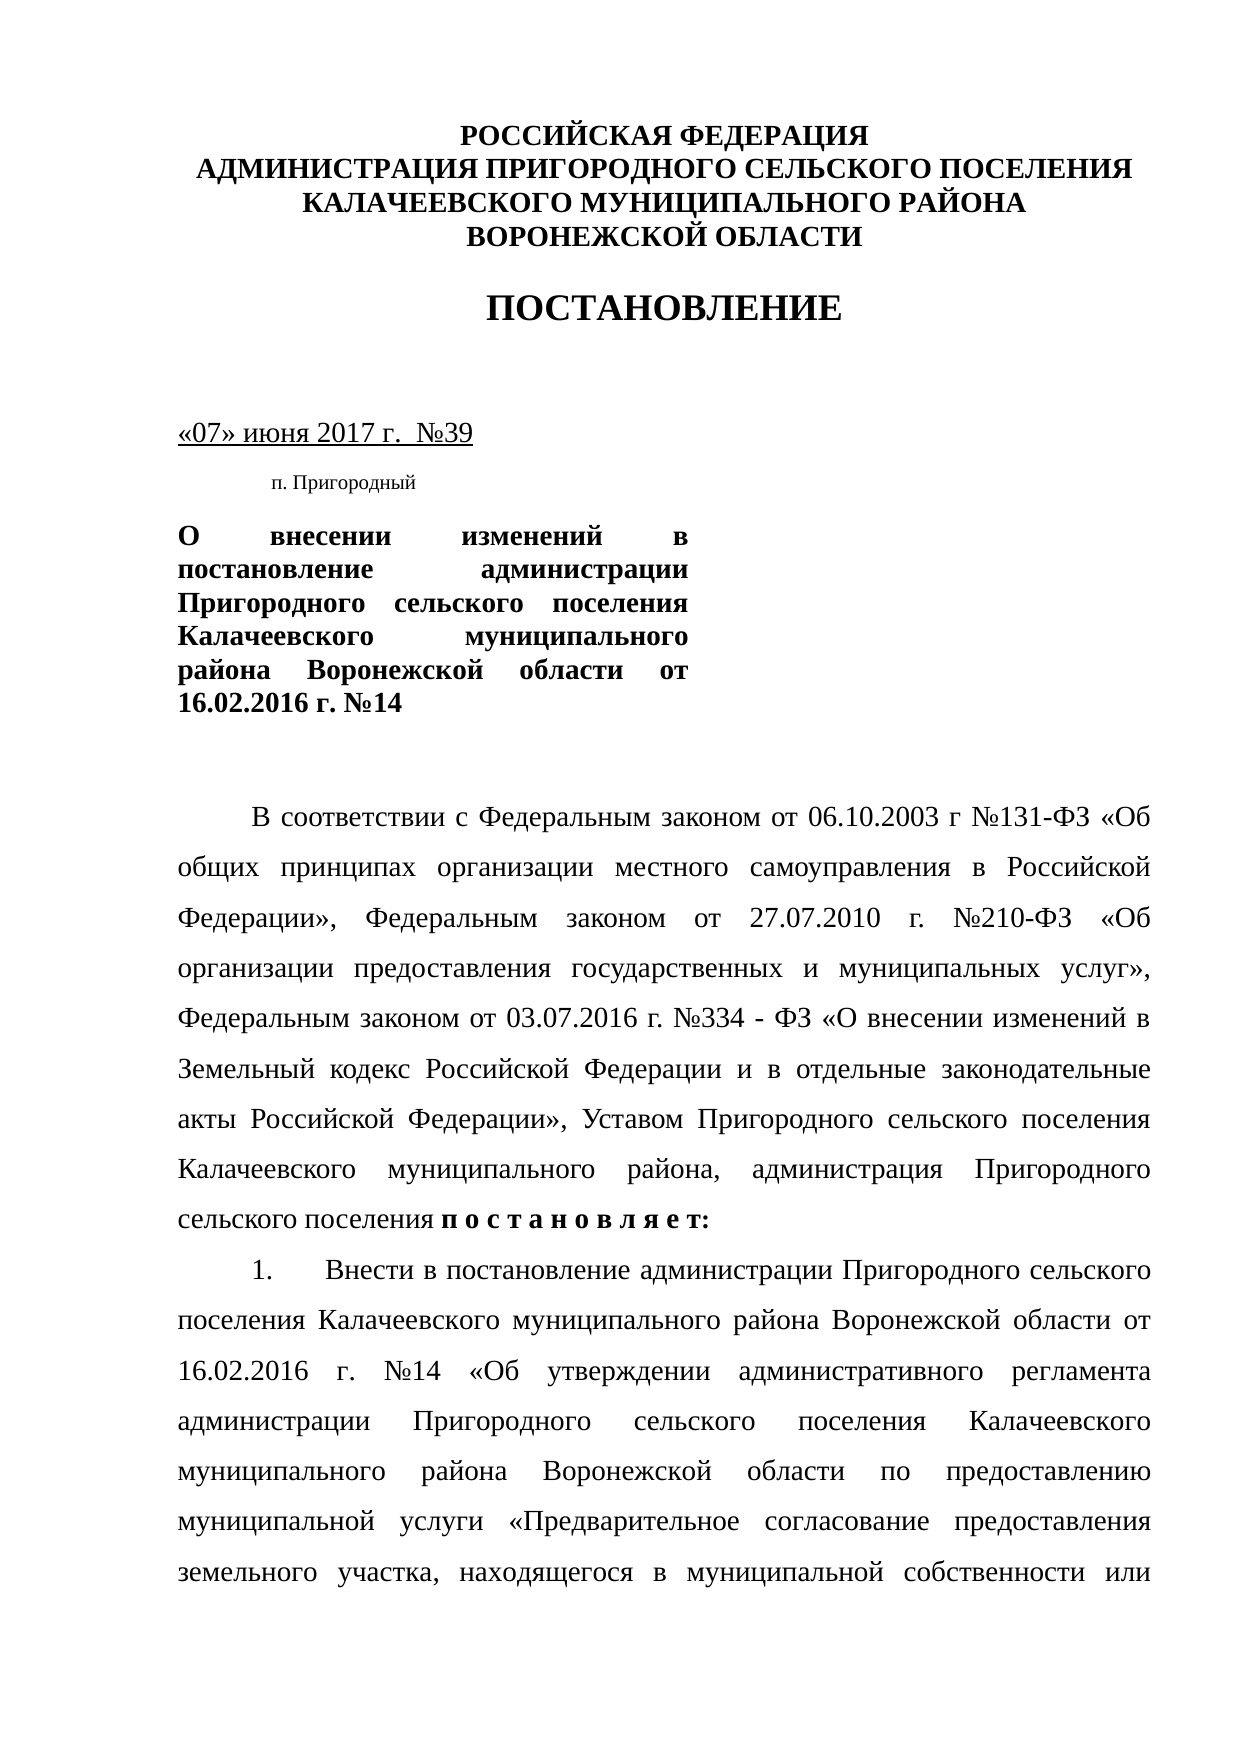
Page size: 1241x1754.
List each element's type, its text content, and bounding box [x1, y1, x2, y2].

text КАЛАЧЕЕВСКОГО МУНИЦИПАЛЬНОГО РАЙОНА [177, 185, 1152, 219]
text В соответствии с Федеральным законом от 06.10.2003 г №131-ФЗ «Об общих принципах организации местного самоуправления в Российской Федерации», Федеральным законом от г. №210-ФЗ «Об организации предоставления государственных и муниципальных услуг», Федеральным законом от г. №334 - ФЗ «О внесении изменений в Земельный кодекс Российской Федерации и в отдельные законодательные акты Российской Федерации», Уставом Пригородного сельского поселения Калачеевского муниципального района, администрация Пригородного сельского поселения п о с т а н о в л я е т: [177, 799, 1152, 1235]
text ПОСТАНОВЛЕНИЕ [177, 286, 1152, 329]
text РОССИЙСКАЯ ФЕДЕРАЦИЯ [177, 118, 1152, 152]
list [177, 1252, 1152, 1587]
text п. Пригородный [177, 469, 531, 494]
text «07» июня 2017 г. №39 [177, 415, 1133, 449]
text АДМИНИСТРАЦИЯ ПРИГОРОДНОГО СЕЛЬСКОГО ПОСЕЛЕНИЯ [177, 152, 1152, 185]
text ВОРОНЕЖСКОЙ ОБЛАСТИ [177, 219, 1152, 252]
text О внесении изменений в постановление администрации Пригородного сельского поселения Калачеевского муниципального района Воронежской области от 16.02.2016 г. №14 [177, 518, 689, 719]
